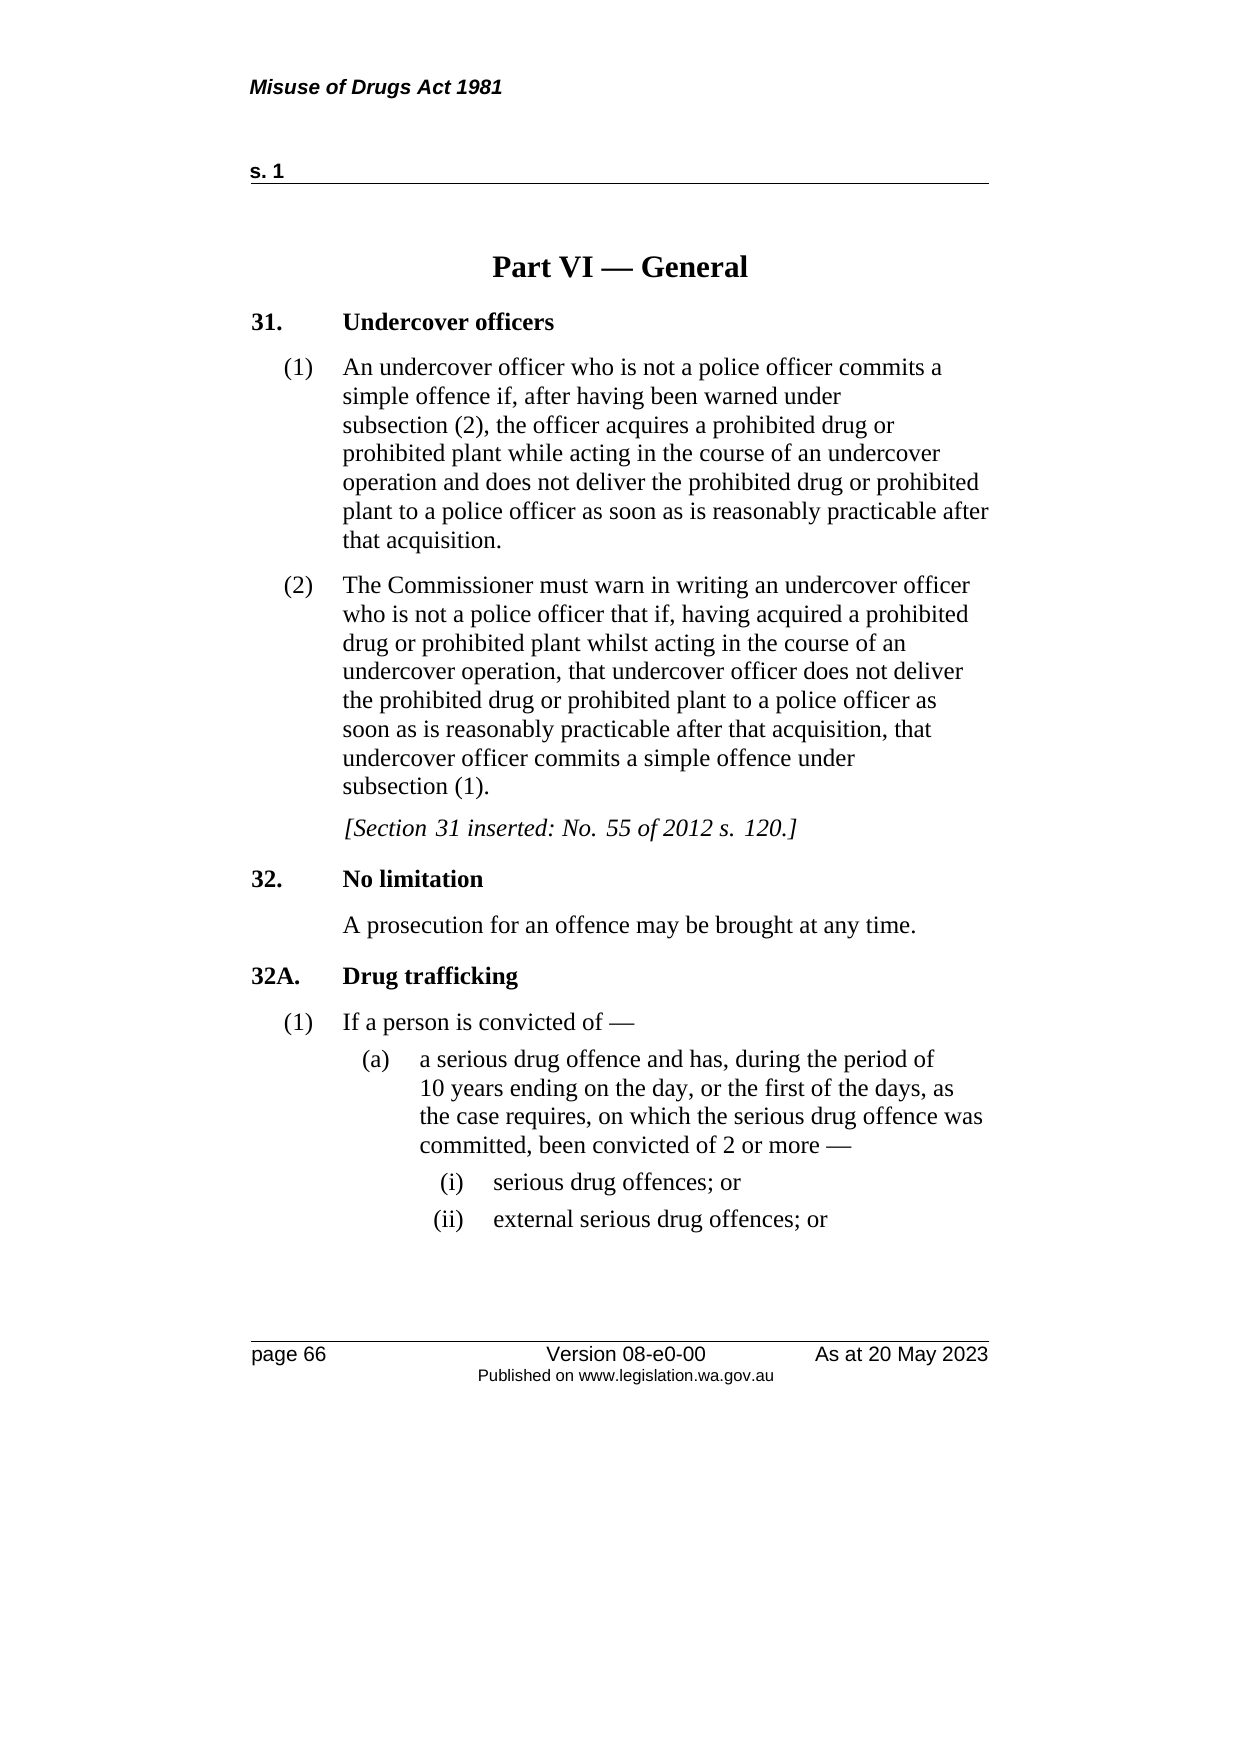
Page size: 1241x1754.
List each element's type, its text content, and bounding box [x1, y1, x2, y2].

text (1) If a person is convicted of — [251, 1007, 989, 1036]
text (ii) external serious drug offences; or [251, 1204, 989, 1233]
text (2) The Commissioner must warn in writing an undercover officer who is not a police officer that if, having acquired a prohibited drug or prohibited plant whilst acting in the course of an undercover operation, that undercover officer does not deliver the prohibited drug or prohibited plant to a police officer as soon as is reasonably practicable after that acquisition, that undercover officer commits a simple offence under subsection (1). [251, 570, 989, 800]
subtitle Part VI — General [251, 248, 989, 284]
text (i) serious drug offences; or [251, 1167, 989, 1196]
text A prosecution for an offence may be brought at any time. [251, 910, 989, 938]
subtitle 31. Undercover officers [251, 307, 989, 336]
text [Section 31 inserted: No. 55 of 2012 s. 120.] [251, 813, 989, 841]
subtitle 32A. Drug trafficking [251, 961, 989, 990]
subtitle 32. No limitation [251, 864, 989, 893]
text (a) a serious drug offence and has, during the period of 10 years ending on the day, or the first of the days, as the case requires, on which the serious drug offence was committed, been convicted of 2 or more — [251, 1044, 989, 1159]
text (1) An undercover officer who is not a police officer commits a simple offence if, after having been warned under subsection (2), the officer acquires a prohibited drug or prohibited plant while acting in the course of an undercover operation and does not deliver the prohibited drug or prohibited plant to a police officer as soon as is reasonably practicable after that acquisition. [251, 352, 989, 553]
